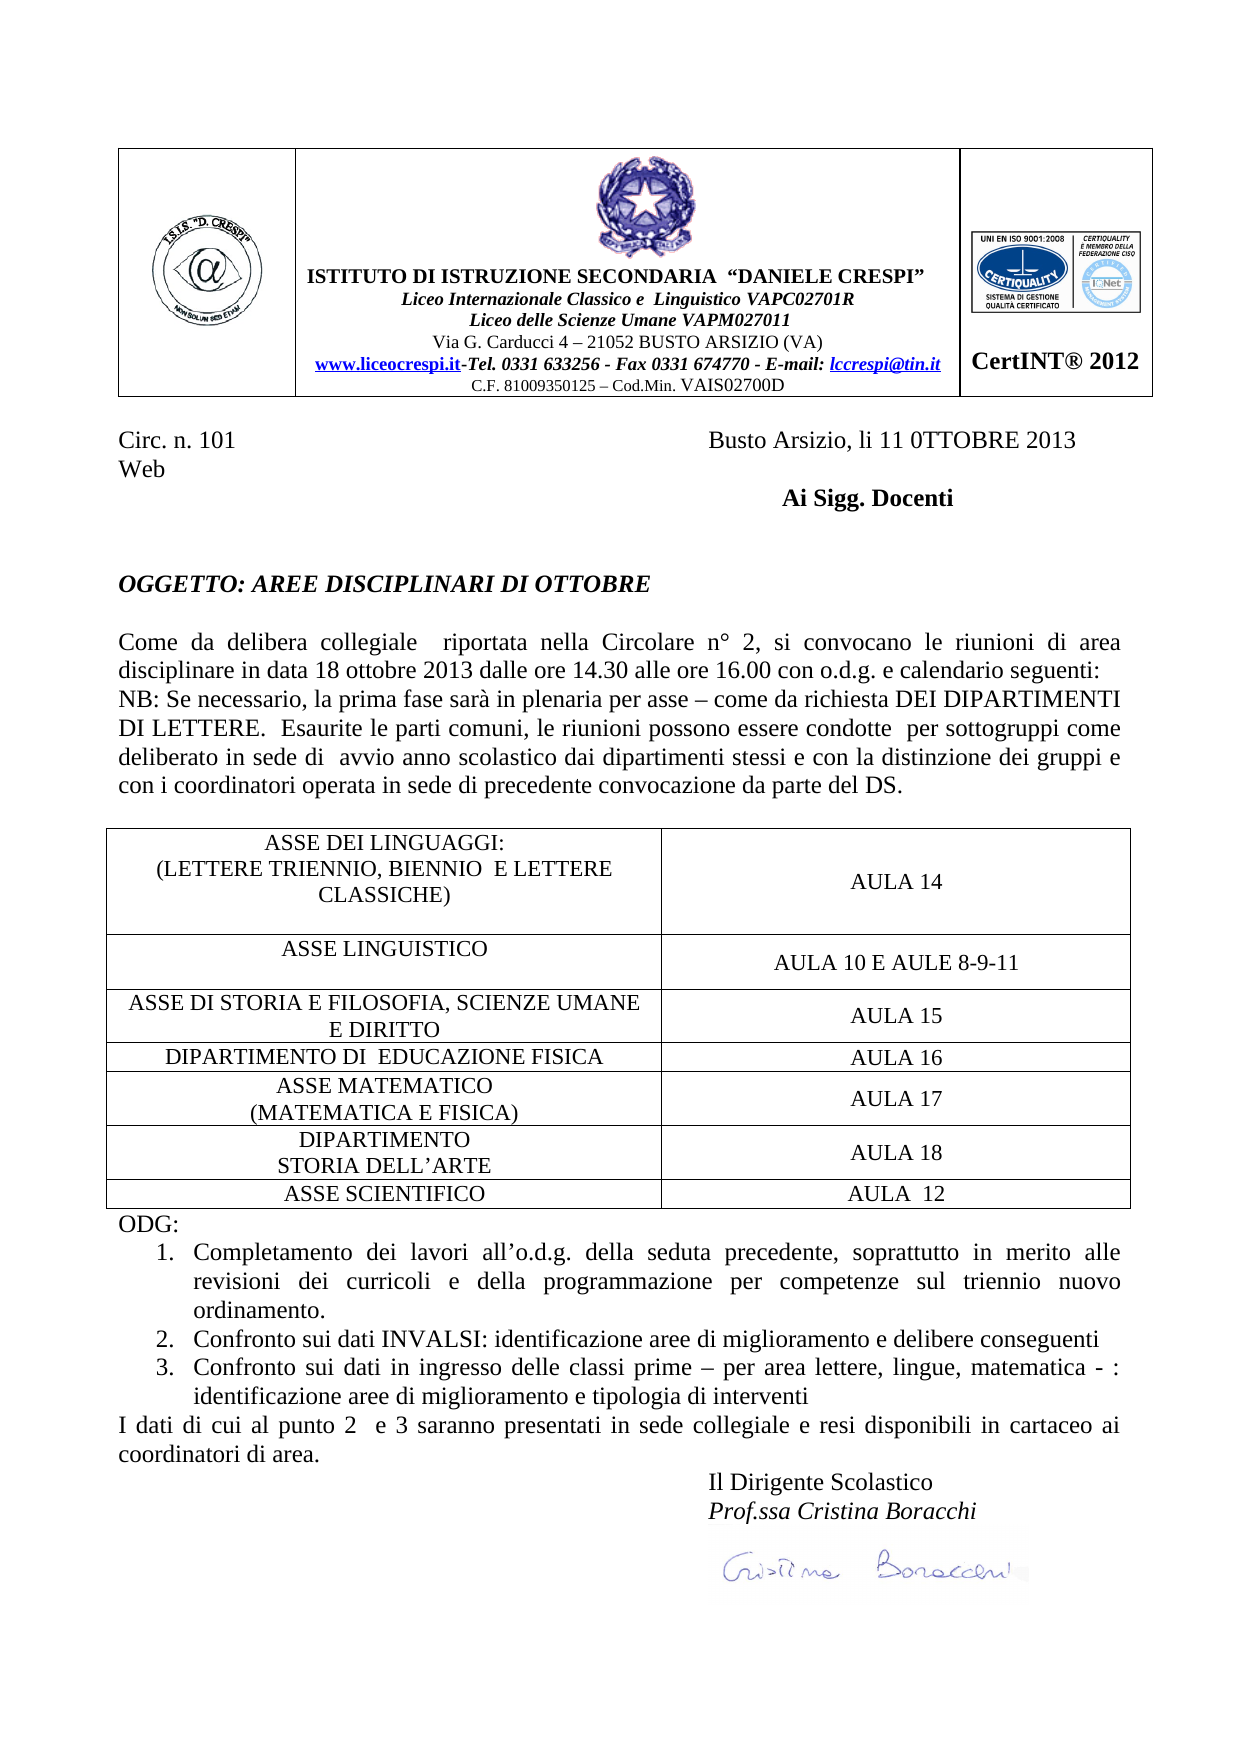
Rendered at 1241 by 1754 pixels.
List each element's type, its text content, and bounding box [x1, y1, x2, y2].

text Circ. n. 101 Busto Arsizio, li 11 0TTOBRE 2013 [118, 425, 1122, 454]
table_cell AULA 15 [662, 990, 1130, 1042]
table_cell ASSE DI STORIA E FILOSOFIA, SCIENZE UMANE E DIRITTO [107, 990, 661, 1042]
picture [595, 155, 696, 261]
table_header [119, 149, 295, 396]
table_cell ASSE LINGUISTICO [107, 935, 661, 988]
text Prof.ssa Cristina Boracchi [634, 1496, 1240, 1525]
text ODG: [118, 1209, 1122, 1237]
table_header ISTITUTO DI ISTRUZIONE SECONDARIA “DANIELE CRESPI” Liceo Internazionale Classico e Linguistico VAPC02701R Liceo delle Scienze Umane VAPM027011 Via G. Carducci 4 – 21052 BUSTO ARSIZIO (VA) www.liceocrespi.it-Tel. 0331 633256 - Fax 0331 674770 - E-mail: lccrespi@tin.it C.F. 81009350125 – Cod.Min. VAIS02700D [296, 149, 959, 396]
table_cell AULA 16 [662, 1043, 1130, 1071]
picture [136, 206, 277, 333]
table_cell ASSE SCIENTIFICO [107, 1180, 661, 1208]
table_cell AULA 18 [662, 1126, 1130, 1179]
picture [971, 231, 1141, 313]
text I dati di cui al punto 2 e 3 saranno presentati in sede collegiale e resi disponibili in cartaceo ai coordinatori di area. [118, 1410, 1122, 1467]
table_header ASSE DEI LINGUAGGI: (LETTERE TRIENNIO, BIENNIO E LETTERE CLASSICHE) [107, 829, 661, 934]
table_cell AULA 10 E AULE 8-9-11 [662, 935, 1130, 988]
table_header AULA 14 [662, 829, 1130, 934]
picture [708, 1524, 1029, 1605]
list Confronto sui dati in ingresso delle classi prime – per area lettere, lingue, matematica - : identificazione aree di miglioramento e tipologia di interventi [156, 1352, 1122, 1410]
table_cell AULA 17 [662, 1072, 1130, 1125]
text NB: Se necessario, la prima fase sarà in plenaria per asse – come da richiesta DEI DIPARTIMENTI DI LETTERE. Esaurite le parti comuni, le riunioni possono essere condotte per sottogruppi come deliberato in sede di avvio anno scolastico dai dipartimenti stessi e con la distinzione dei gruppi e con i coordinatori operata in sede di precedente convocazione da parte del DS. [118, 684, 1122, 799]
table_cell DIPARTIMENTO STORIA DELL’ARTE [107, 1126, 661, 1179]
list Completamento dei lavori all’o.d.g. della seduta precedente, soprattutto in merito alle revisioni dei curricoli e della programmazione per competenze sul triennio nuovo ordinamento. [156, 1237, 1122, 1324]
text Web [118, 454, 1122, 483]
table_cell AULA 12 [662, 1180, 1130, 1208]
text Il Dirigente Scolastico [634, 1467, 1240, 1496]
table_cell ASSE MATEMATICO (MATEMATICA E FISICA) [107, 1072, 661, 1125]
table_header CertINT® 2012 [961, 149, 1152, 396]
subtitle OGGETTO: AREE DISCIPLINARI DI OTTOBRE [118, 569, 1122, 598]
table_cell DIPARTIMENTO DI EDUCAZIONE FISICA [107, 1043, 661, 1071]
text Ai Sigg. Docenti [118, 483, 1122, 512]
list Confronto sui dati INVALSI: identificazione aree di miglioramento e delibere conseguenti [156, 1324, 1122, 1352]
text Come da delibera collegiale riportata nella Circolare n° 2, si convocano le riunioni di area disciplinare in data 18 ottobre 2013 dalle ore 14.30 alle ore 16.00 con o.d.g. e calendario seguenti: [118, 627, 1122, 684]
